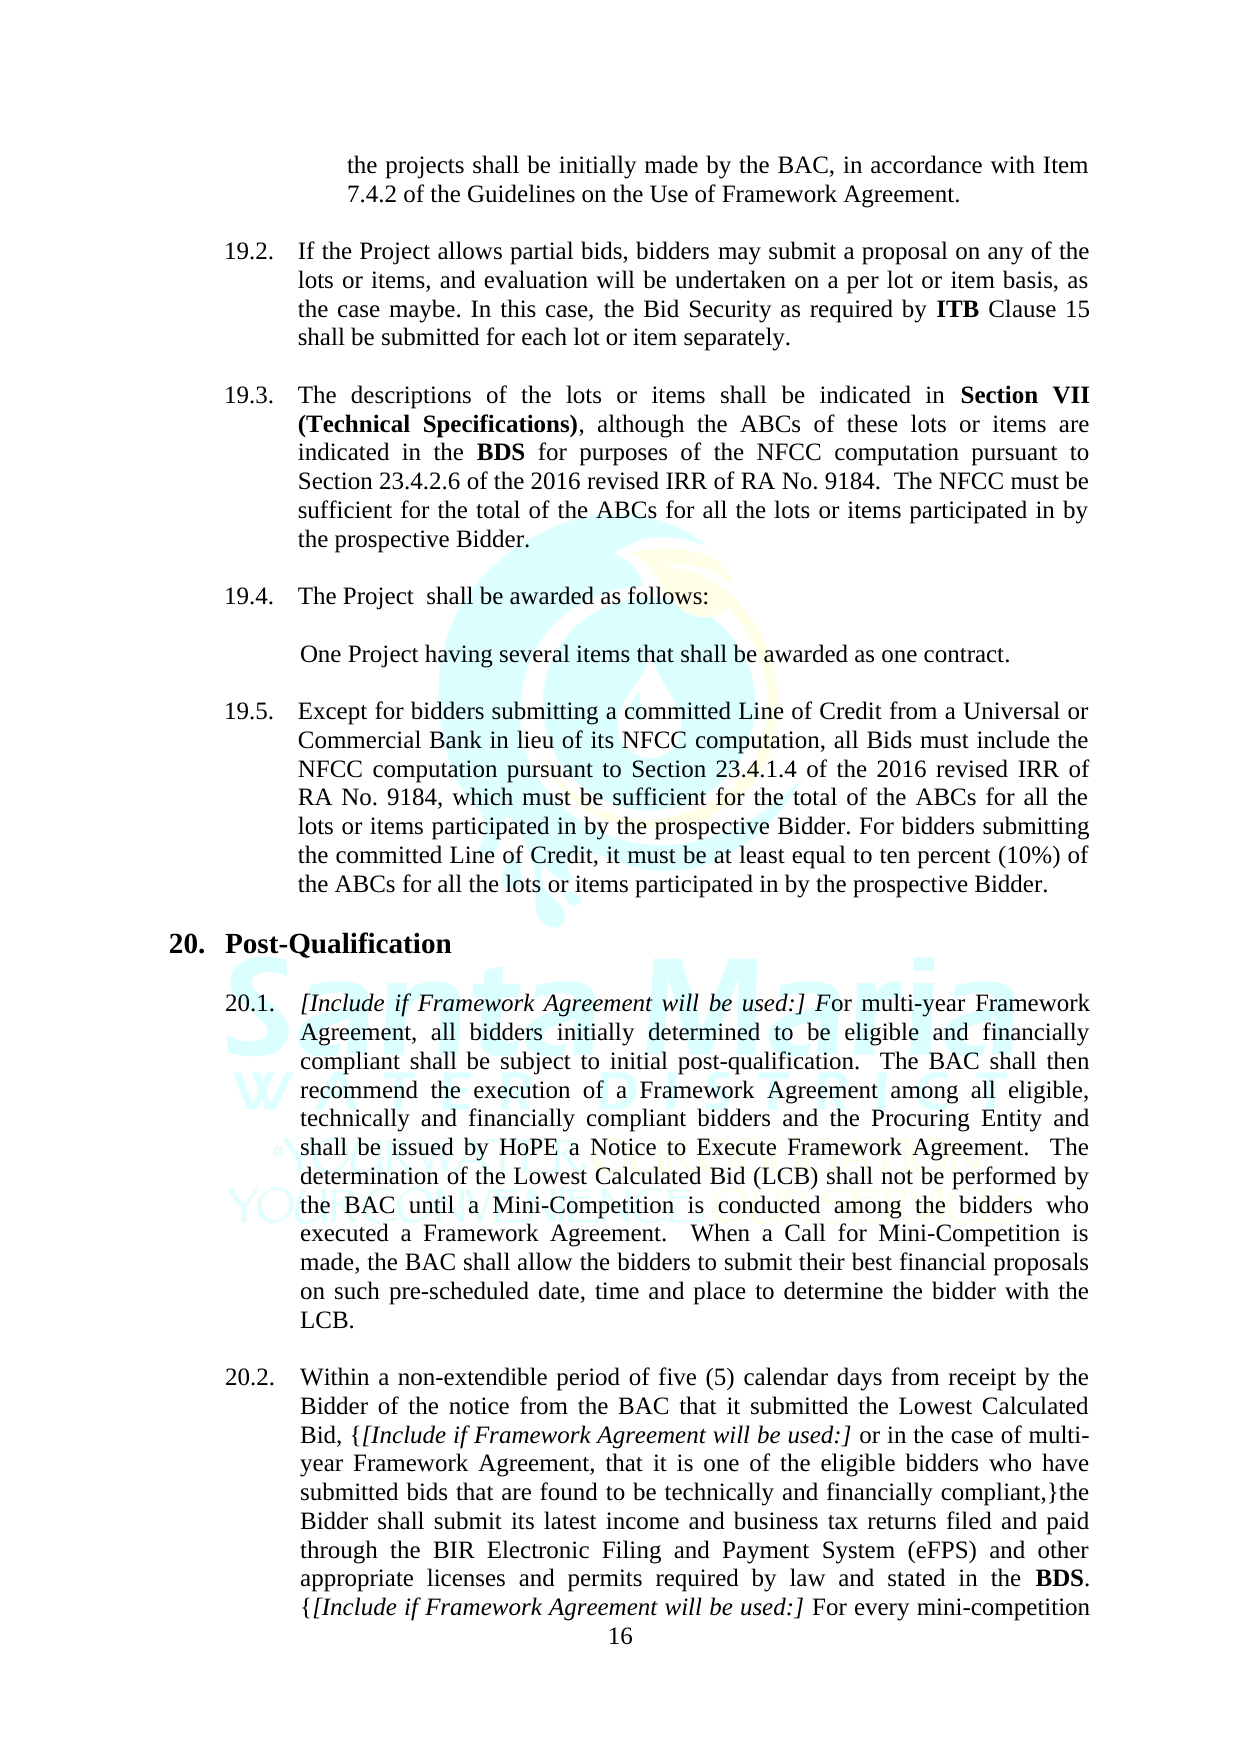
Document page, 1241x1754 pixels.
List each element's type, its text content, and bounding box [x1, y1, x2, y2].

list Except for bidders submitting a committed Line of Credit from a Universal or Commercial Bank in lieu of its NFCC computation, all Bids must include the NFCC computation pursuant to Section 23.4.1.4 of the 2016 revised IRR of RA No. 9184, which must be sufficient for the total of the ABCs for all the lots or items participated in by the prospective Bidder. For bidders submitting the committed Line of Credit, it must be at least equal to ten percent (10%) of the ABCs for all the lots or items participated in by the prospective Bidder. [224, 696, 1090, 897]
subtitle Post-Qualification [169, 926, 1090, 960]
list The Project shall be awarded as follows: [224, 581, 1090, 610]
text One Project having several items that shall be awarded as one contract. [298, 639, 1090, 667]
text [225, 1362, 1090, 1621]
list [300, 150, 1090, 207]
list The descriptions of the lots or items shall be indicated in Section VII (Technical Specifications), although the ABCs of these lots or items are indicated in the BDS for purposes of the NFCC computation pursuant to Section 23.4.2.6 of the 2016 revised IRR of RA No. 9184. The NFCC must be sufficient for the total of the ABCs for all the lots or items participated in by the prospective Bidder. [224, 380, 1090, 552]
list If the Project allows partial bids, bidders may submit a proposal on any of the lots or items, and evaluation will be undertaken on a per lot or item basis, as the case maybe. In this case, the Bid Security as required by ITB Clause 15 shall be submitted for each lot or item separately. [224, 236, 1090, 351]
text 20.1. [Include if Framework Agreement will be used:] For multi-year Framework Agreement, all bidders initially determined to be eligible and financially compliant shall be subject to initial post-qualification. The BAC shall then recommend the execution of a Framework Agreement among all eligible, technically and financially compliant bidders and the Procuring Entity and shall be issued by HoPE a Notice to Execute Framework Agreement. The determination of the Lowest Calculated Bid (LCB) shall not be performed by the BAC until a Mini-Competition is conducted among the bidders who executed a Framework Agreement. When a Call for Mini-Competition is made, the BAC shall allow the bidders to submit their best financial proposals on such pre-scheduled date, time and place to determine the bidder with the LCB. [225, 988, 1090, 1333]
